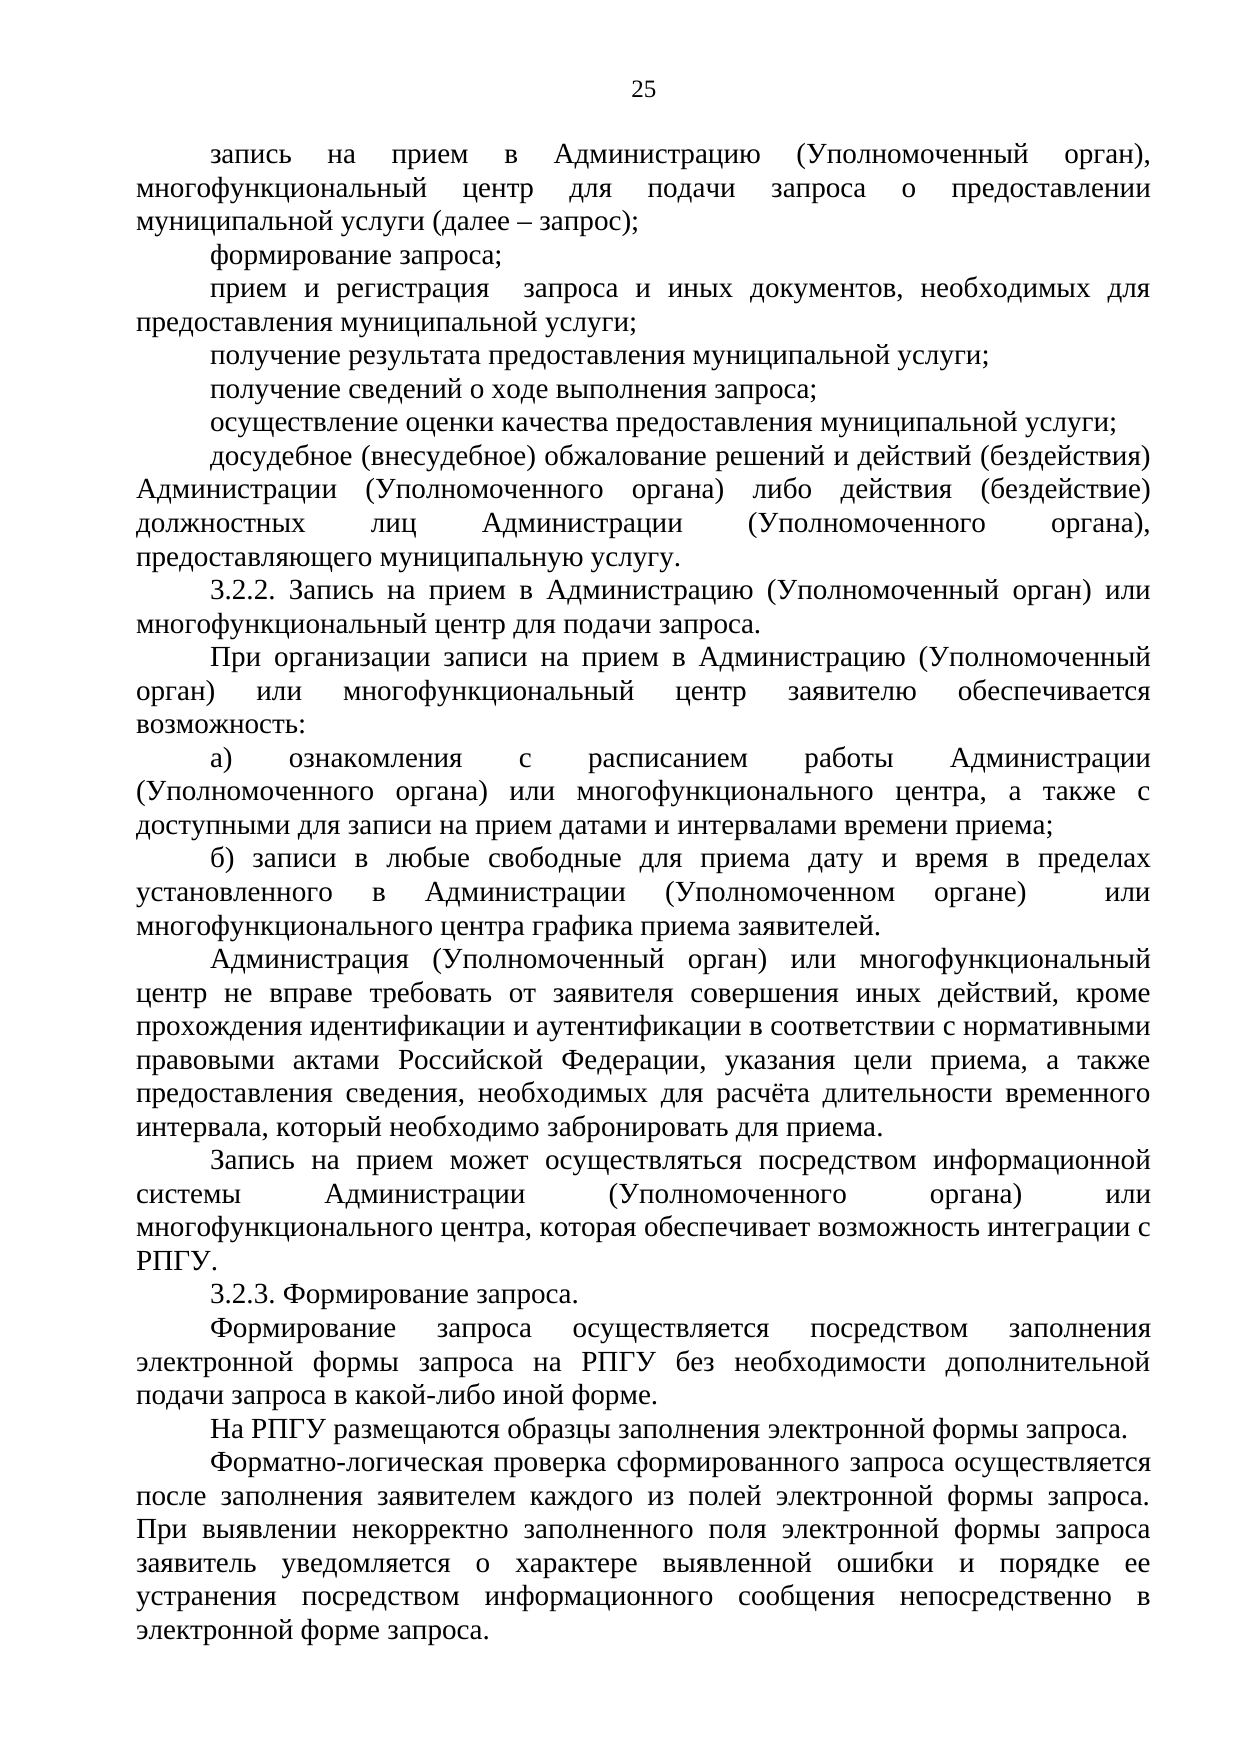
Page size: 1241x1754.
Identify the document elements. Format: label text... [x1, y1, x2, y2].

text Форматно-логическая проверка сформированного запроса осуществляется после заполнения заявителем каждого из полей электронной формы запроса. При выявлении некорректно заполненного поля электронной формы запроса заявитель уведомляется о характере выявленной ошибки и порядке ее устранения посредством информационного сообщения непосредственно в электронной форме запроса. [136, 1444, 1152, 1646]
text На РПГУ размещаются образцы заполнения электронной формы запроса. [136, 1411, 1152, 1444]
text Администрация (Уполномоченный орган) или многофункциональный центр не вправе требовать от заявителя совершения иных действий, кроме прохождения идентификации и аутентификации в соответствии с нормативными правовыми актами Российской Федерации, указания цели приема, а также предоставления сведения, необходимых для расчёта длительности временного интервала, который необходимо забронировать для приема. [136, 941, 1152, 1142]
text получение результата предоставления муниципальной услуги; [136, 337, 1152, 371]
text формирование запроса; [136, 237, 1152, 270]
text получение сведений о ходе выполнения запроса; [136, 371, 1152, 404]
text б) записи в любые свободные для приема дату и время в пределах установленного в Администрации (Уполномоченном органе) или многофункционального центра графика приема заявителей. [136, 841, 1152, 941]
text прием и регистрация запроса и иных документов, необходимых для предоставления муниципальной услуги; [136, 270, 1152, 337]
text запись на прием в Администрацию (Уполномоченный орган), многофункциональный центр для подачи запроса о предоставлении муниципальной услуги (далее – запрос); [136, 136, 1152, 237]
text осуществление оценки качества предоставления муниципальной услуги; [136, 404, 1152, 438]
text 3.2.2. Запись на прием в Администрацию (Уполномоченный орган) или многофункциональный центр для подачи запроса. [136, 572, 1152, 639]
text Запись на прием может осуществляться посредством информационной системы Администрации (Уполномоченного органа) или многофункционального центра, которая обеспечивает возможность интеграции с РПГУ. [136, 1142, 1152, 1277]
text а) ознакомления с расписанием работы Администрации (Уполномоченного органа) или многофункционального центра, а также с доступными для записи на прием датами и интервалами времени приема; [136, 740, 1152, 841]
text Формирование запроса осуществляется посредством заполнения электронной формы запроса на РПГУ без необходимости дополнительной подачи запроса в какой-либо иной форме. [136, 1310, 1152, 1411]
text досудебное (внесудебное) обжалование решений и действий (бездействия) Администрации (Уполномоченного органа) либо действия (бездействие) должностных лиц Администрации (Уполномоченного органа), предоставляющего муниципальную услугу. [136, 438, 1152, 572]
text При организации записи на прием в Администрацию (Уполномоченный орган) или многофункциональный центр заявителю обеспечивается возможность: [136, 639, 1152, 740]
text 3.2.3. Формирование запроса. [136, 1277, 1152, 1310]
